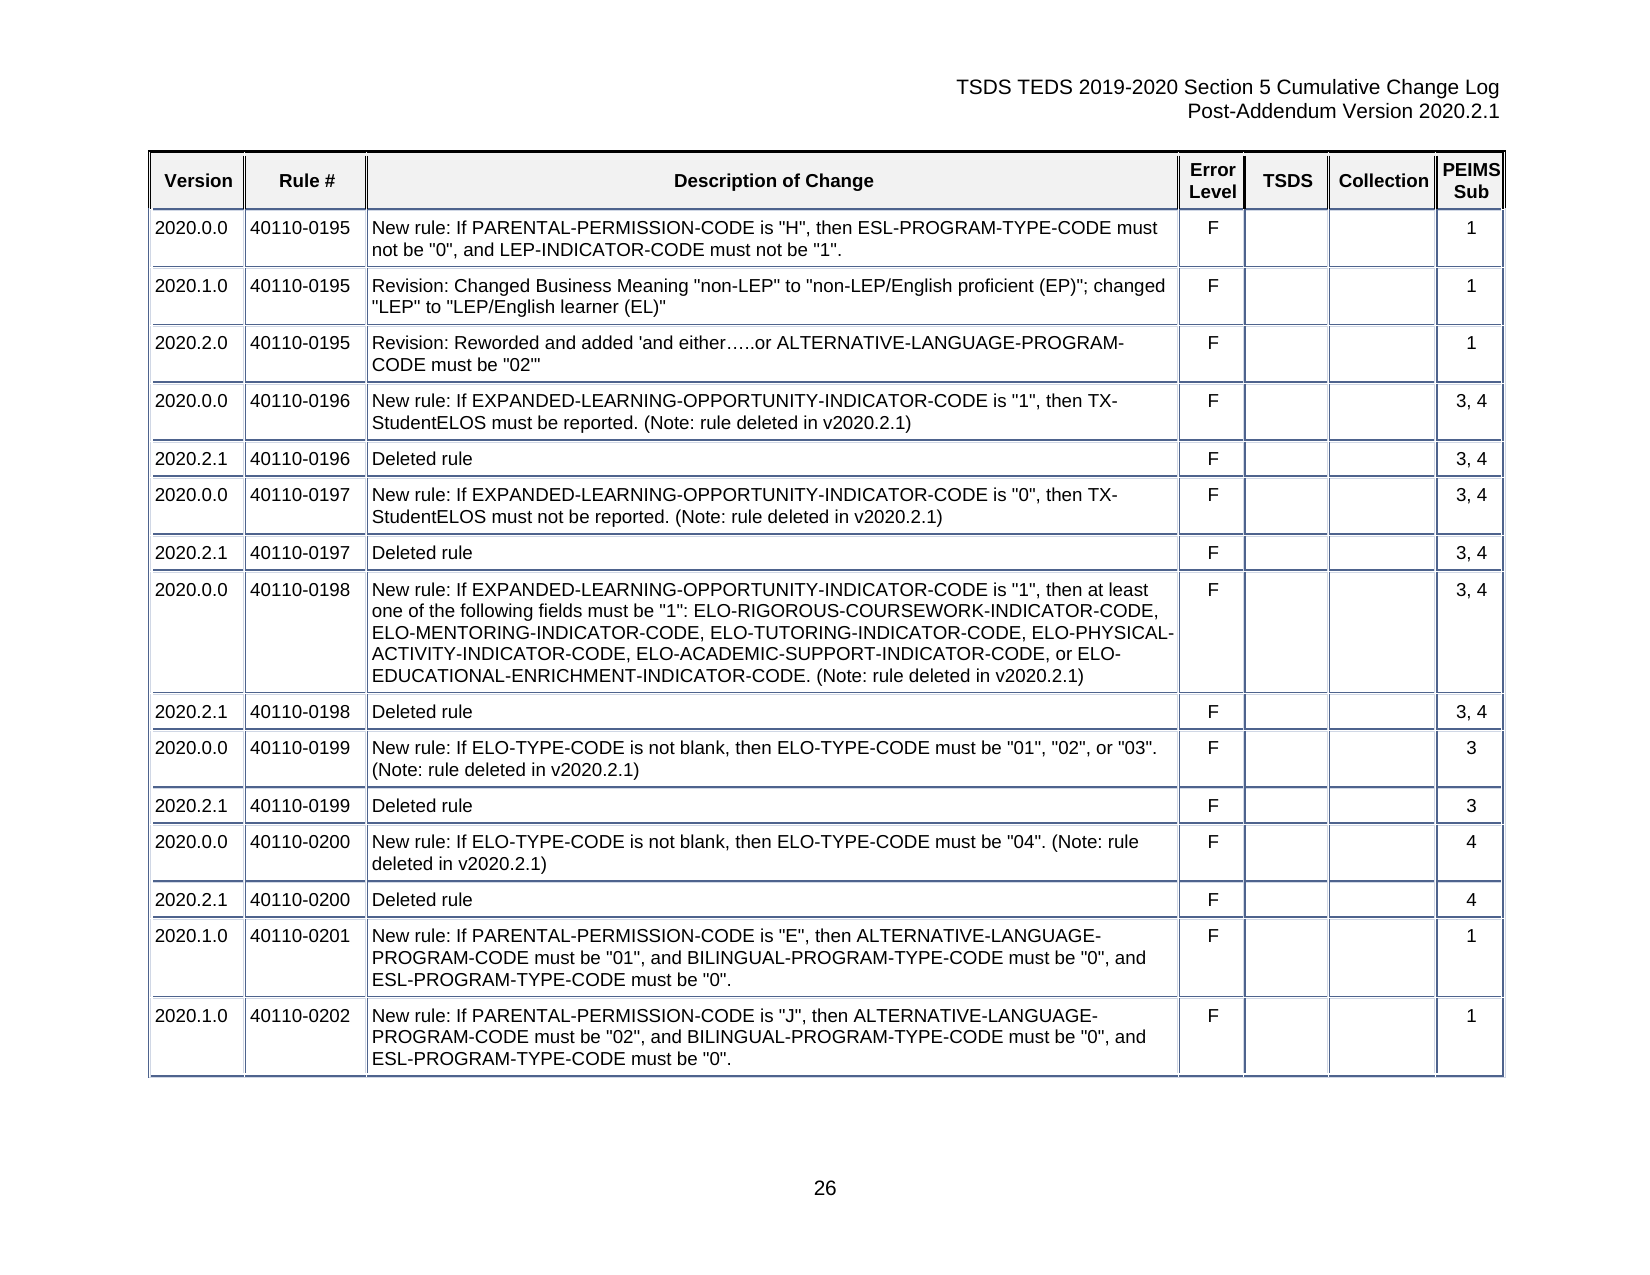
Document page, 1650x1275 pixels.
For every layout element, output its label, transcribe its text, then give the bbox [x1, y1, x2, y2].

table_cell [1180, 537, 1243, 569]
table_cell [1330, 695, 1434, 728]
table_header Collection [1329, 152, 1436, 208]
table_header PEIMS Sub [1436, 153, 1502, 208]
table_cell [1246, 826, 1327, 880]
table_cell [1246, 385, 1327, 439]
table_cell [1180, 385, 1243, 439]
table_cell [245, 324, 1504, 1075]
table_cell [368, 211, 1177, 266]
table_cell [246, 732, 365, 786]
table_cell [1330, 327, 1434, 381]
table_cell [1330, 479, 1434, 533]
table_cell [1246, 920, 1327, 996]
table_header Version [151, 153, 244, 208]
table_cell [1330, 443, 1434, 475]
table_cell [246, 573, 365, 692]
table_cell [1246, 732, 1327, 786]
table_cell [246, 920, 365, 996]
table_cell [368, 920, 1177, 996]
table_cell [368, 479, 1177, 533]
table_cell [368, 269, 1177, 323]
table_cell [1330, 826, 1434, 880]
table_header TSDS [1244, 153, 1329, 208]
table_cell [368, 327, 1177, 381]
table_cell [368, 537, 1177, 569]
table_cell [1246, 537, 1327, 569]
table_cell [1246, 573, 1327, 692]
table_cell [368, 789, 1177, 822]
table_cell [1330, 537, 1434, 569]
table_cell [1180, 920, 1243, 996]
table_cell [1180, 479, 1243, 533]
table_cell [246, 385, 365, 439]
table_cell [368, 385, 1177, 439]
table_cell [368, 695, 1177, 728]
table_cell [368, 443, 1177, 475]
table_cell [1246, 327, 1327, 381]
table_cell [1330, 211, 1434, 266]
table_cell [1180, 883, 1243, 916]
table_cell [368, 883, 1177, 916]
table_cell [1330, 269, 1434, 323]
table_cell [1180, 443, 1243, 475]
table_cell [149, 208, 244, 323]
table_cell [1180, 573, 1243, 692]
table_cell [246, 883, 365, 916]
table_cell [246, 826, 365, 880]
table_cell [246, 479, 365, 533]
table_header Description of Change [366, 153, 1179, 208]
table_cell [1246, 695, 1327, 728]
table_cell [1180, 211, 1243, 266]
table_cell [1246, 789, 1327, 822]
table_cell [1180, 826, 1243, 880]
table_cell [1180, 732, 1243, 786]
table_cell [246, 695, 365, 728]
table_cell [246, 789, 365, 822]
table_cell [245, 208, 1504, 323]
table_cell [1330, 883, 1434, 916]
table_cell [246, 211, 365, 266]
table_header Rule # [245, 153, 366, 208]
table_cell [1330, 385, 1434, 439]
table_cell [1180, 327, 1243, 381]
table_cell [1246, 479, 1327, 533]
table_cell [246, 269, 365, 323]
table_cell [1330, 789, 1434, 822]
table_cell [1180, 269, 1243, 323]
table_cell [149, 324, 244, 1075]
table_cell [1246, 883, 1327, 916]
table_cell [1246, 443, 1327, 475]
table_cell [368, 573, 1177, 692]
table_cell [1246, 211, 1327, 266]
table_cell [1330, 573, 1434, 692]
table_header Error Level [1179, 152, 1244, 208]
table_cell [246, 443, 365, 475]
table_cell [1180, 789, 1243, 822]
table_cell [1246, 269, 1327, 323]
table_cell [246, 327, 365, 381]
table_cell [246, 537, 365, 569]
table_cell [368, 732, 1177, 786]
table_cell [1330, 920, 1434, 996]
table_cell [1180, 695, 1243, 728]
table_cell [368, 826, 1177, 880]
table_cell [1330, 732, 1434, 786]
